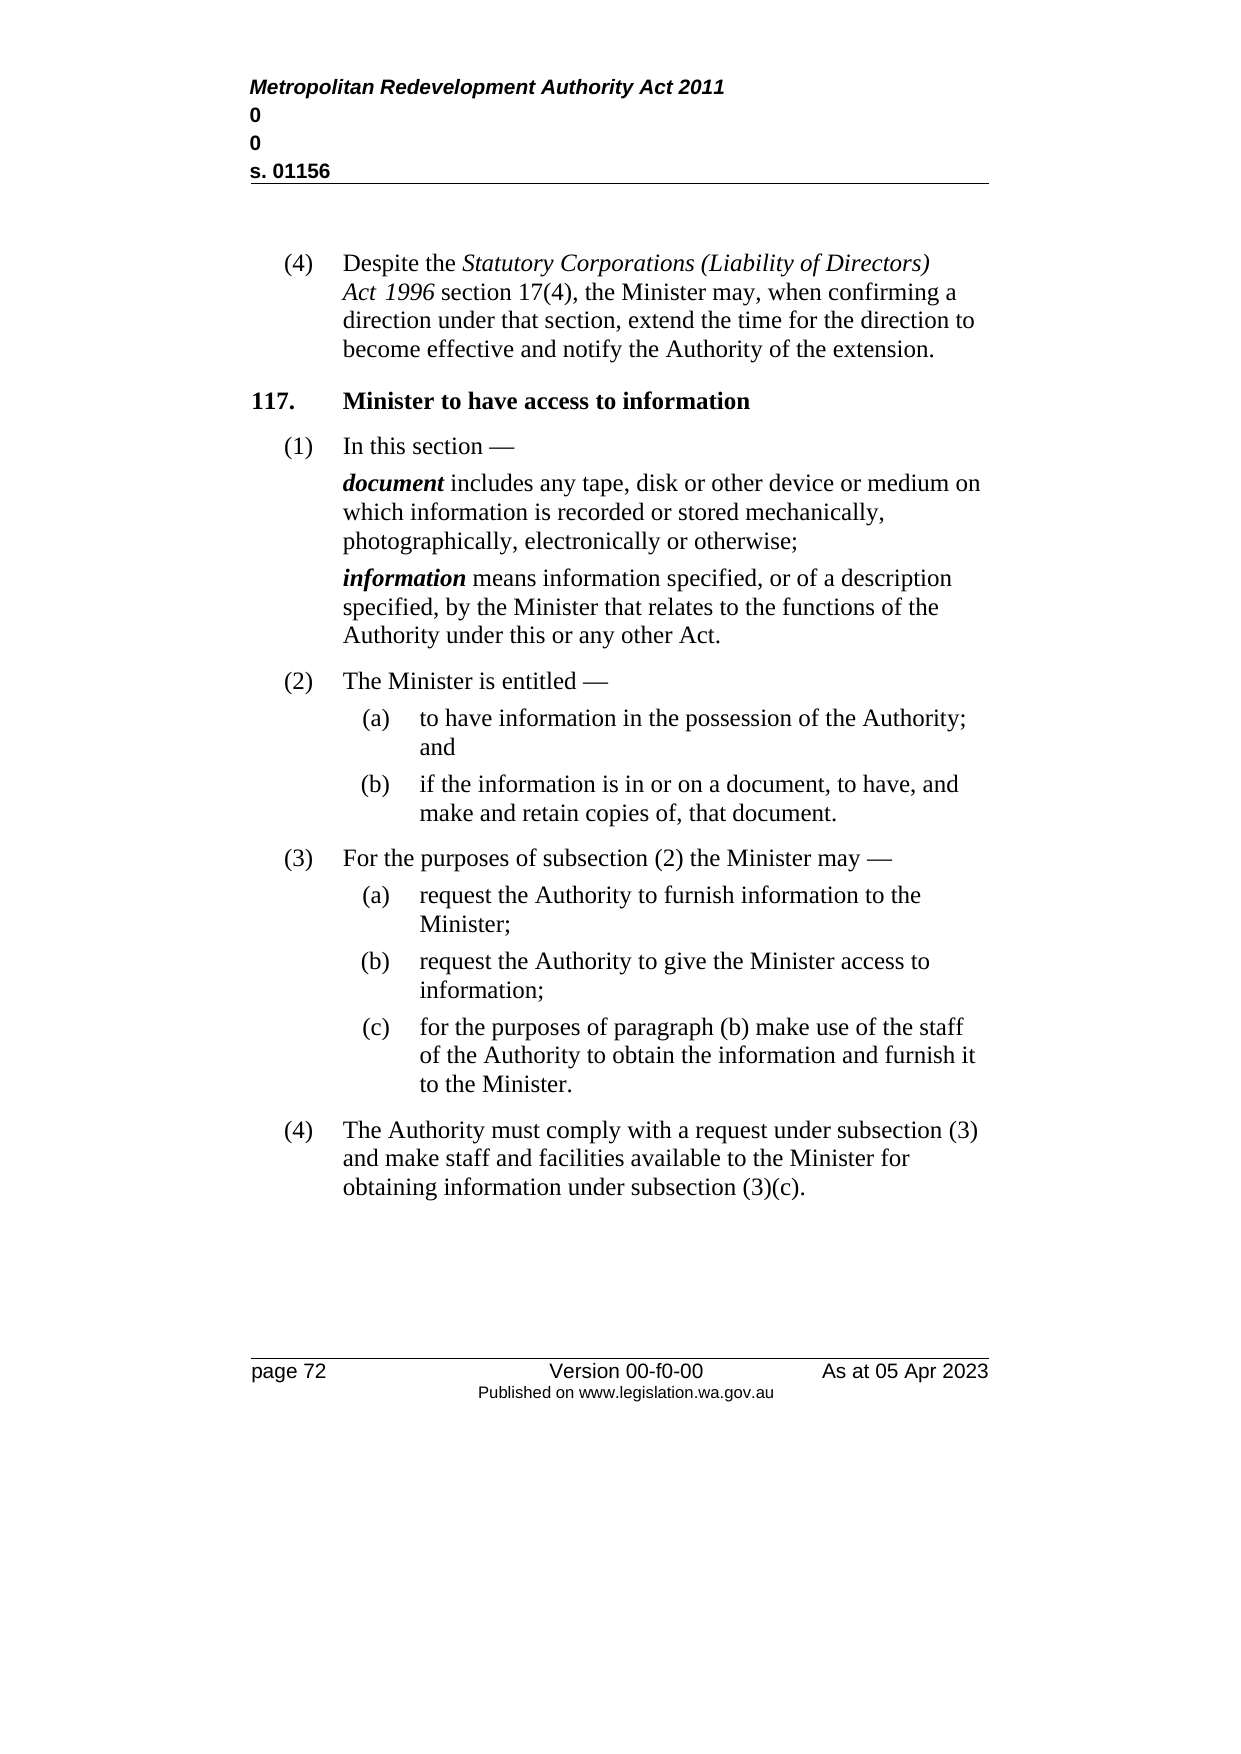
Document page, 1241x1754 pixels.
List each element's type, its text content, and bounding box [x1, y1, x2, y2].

subtitle 117. Minister to have access to information [251, 386, 989, 415]
text (1) In this section — [251, 431, 989, 460]
text information means information specified, or of a description specified, by the Minister that relates to the functions of the Authority under this or any other Act. [251, 563, 989, 649]
text (4) Despite the Statutory Corporations (Liability of Directors) Act 1996 section 17(4), the Minister may, when confirming a direction under that section, extend the time for the direction to become effective and notify the Authority of the extension. [251, 248, 989, 363]
text (2) The Minister is entitled — [251, 666, 989, 695]
text (a) to have information in the possession of the Authority; and [251, 703, 989, 761]
text (c) for the purposes of paragraph (b) make use of the staff of the Authority to obtain the information and furnish it to the Minister. [251, 1012, 989, 1098]
text (a) request the Authority to furnish information to the Minister; [251, 880, 989, 938]
text document includes any tape, disk or other device or medium on which information is recorded or stored mechanically, photographically, electronically or otherwise; [251, 468, 989, 555]
text (b) if the information is in or on a document, to have, and make and retain copies of, that document. [251, 769, 989, 826]
text (3) For the purposes of subsection (2) the Minister may — [251, 843, 989, 872]
text (4) The Authority must comply with a request under subsection (3) and make staff and facilities available to the Minister for obtaining information under subsection (3)(c). [251, 1115, 989, 1201]
text (b) request the Authority to give the Minister access to information; [251, 946, 989, 1003]
